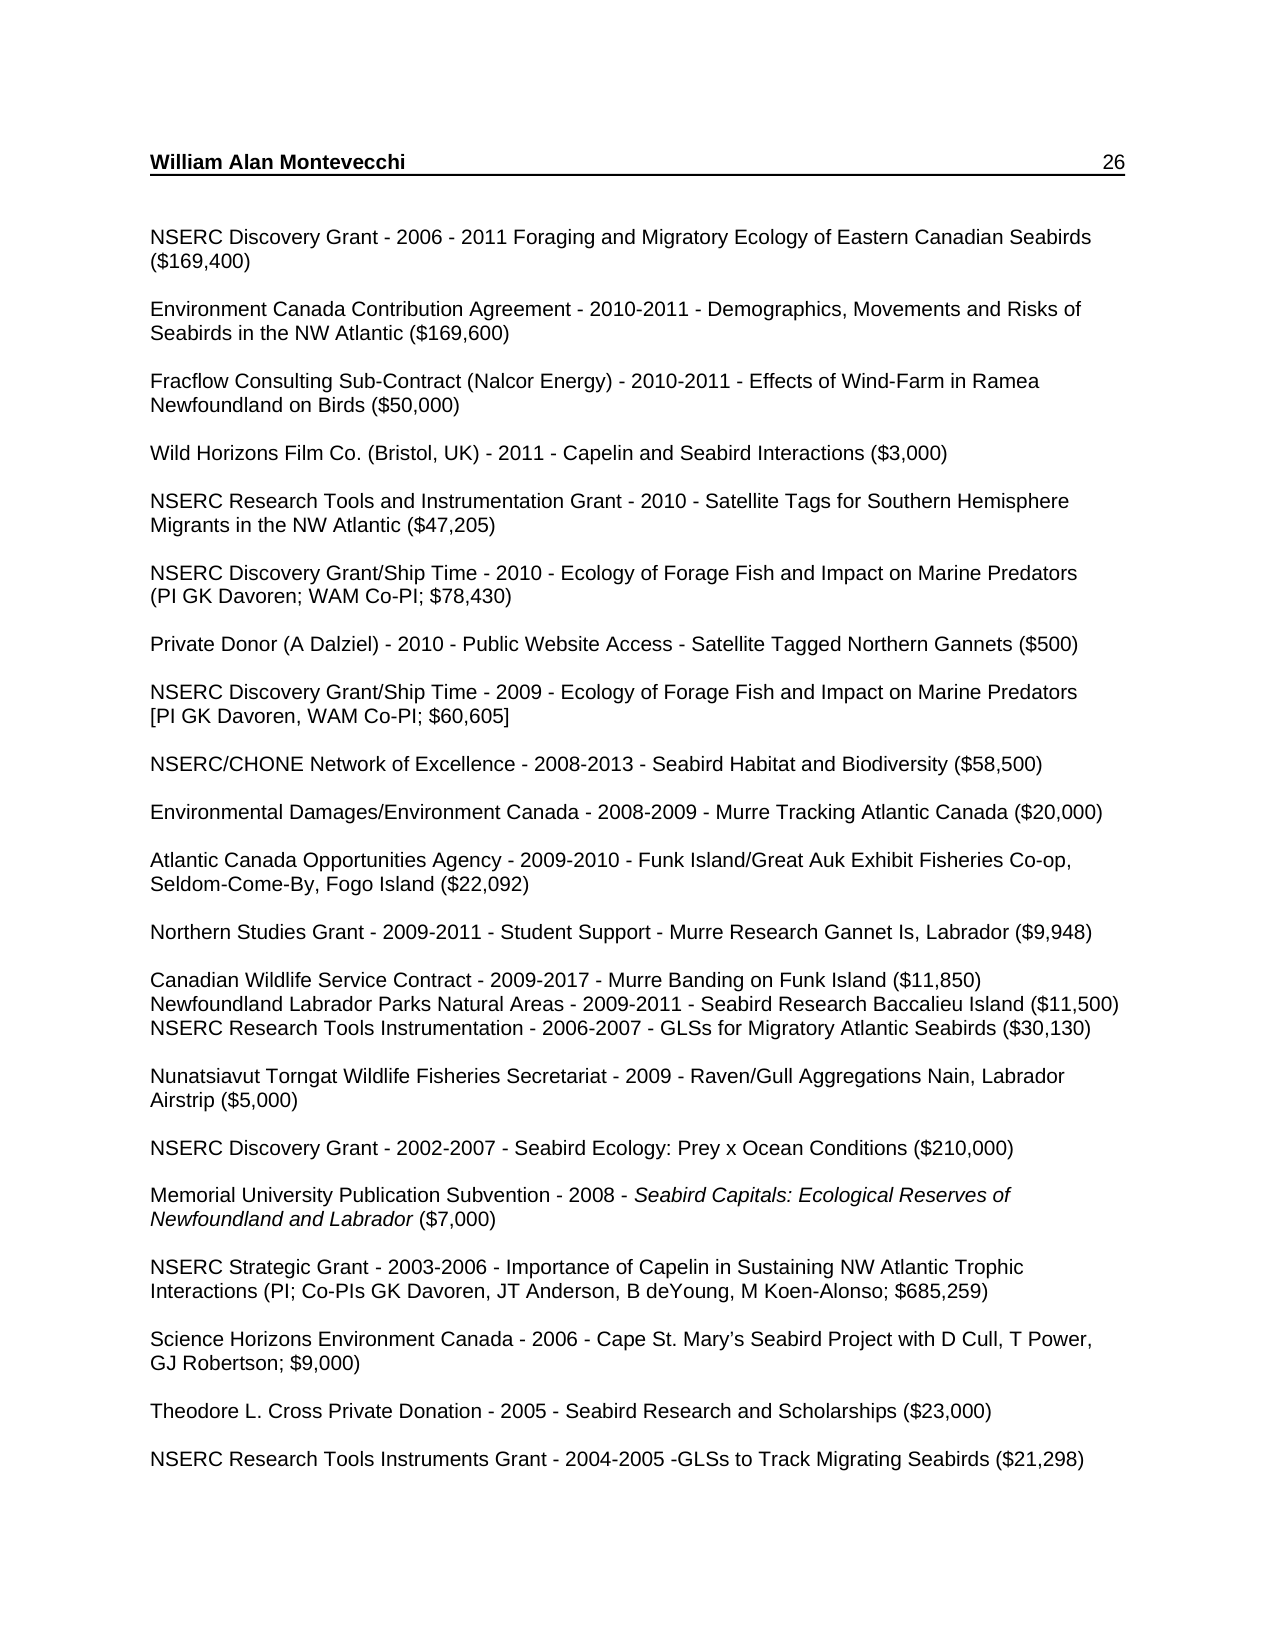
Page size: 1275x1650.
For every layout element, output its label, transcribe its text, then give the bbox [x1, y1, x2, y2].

text NSERC Research Tools Instrumentation - 2006-2007 - GLSs for Migratory Atlantic Seabirds ($30,130) [150, 1016, 1125, 1039]
text NSERC Discovery Grant/Ship Time - 2010 - Ecology of Forage Fish and Impact on Marine Predators [150, 560, 1125, 584]
text Private Donor (A Dalziel) - 2010 - Public Website Access - Satellite Tagged Northern Gannets ($500) [150, 632, 1125, 656]
text NSERC Discovery Grant - 2006 - 2011 Foraging and Migratory Ecology of Eastern Canadian Seabirds ($169,400) [150, 225, 1125, 273]
text [PI GK Davoren, WAM Co-PI; $60,605] [150, 704, 1125, 728]
text Fracflow Consulting Sub-Contract (Nalcor Energy) - 2010-2011 - Effects of Wind-Farm in Ramea Newfoundland on Birds ($50,000) [150, 369, 1125, 417]
text Theodore L. Cross Private Donation - 2005 - Seabird Research and Scholarships ($23,000) [150, 1399, 1125, 1423]
text Northern Studies Grant - 2009-2011 - Student Support - Murre Research Gannet Is, Labrador ($9,948) [150, 920, 1125, 968]
text Newfoundland Labrador Parks Natural Areas - 2009-2011 - Seabird Research Baccalieu Island ($11,500) [150, 992, 1125, 1016]
text NSERC Research Tools Instruments Grant - 2004-2005 -GLSs to Track Migrating Seabirds ($21,298) [150, 1447, 1125, 1471]
text Environment Canada Contribution Agreement - 2010-2011 - Demographics, Movements and Risks of Seabirds in the NW Atlantic ($169,600) [150, 297, 1125, 345]
text Canadian Wildlife Service Contract - 2009-2017 - Murre Banding on Funk Island ($11,850) [150, 968, 1125, 992]
text Environmental Damages/Environment Canada - 2008-2009 - Murre Tracking Atlantic Canada ($20,000) [150, 800, 1125, 824]
text Nunatsiavut Torngat Wildlife Fisheries Secretariat - 2009 - Raven/Gull Aggregations Nain, Labrador Airstrip ($5,000) [150, 1063, 1125, 1111]
text Memorial University Publication Subvention - 2008 - Seabird Capitals: Ecological Reserves of Newfoundland and Labrador ($7,000) [150, 1183, 1125, 1231]
text NSERC/CHONE Network of Excellence - 2008-2013 - Seabird Habitat and Biodiversity ($58,500) [150, 752, 1125, 776]
text Science Horizons Environment Canada - 2006 - Cape St. Mary’s Seabird Project with D Cull, T Power, GJ Robertson; $9,000) [150, 1327, 1125, 1375]
text NSERC Research Tools and Instrumentation Grant - 2010 - Satellite Tags for Southern Hemisphere Migrants in the NW Atlantic ($47,205) [150, 488, 1125, 536]
text NSERC Discovery Grant - 2002-2007 - Seabird Ecology: Prey x Ocean Conditions ($210,000) [150, 1135, 1125, 1159]
text Wild Horizons Film Co. (Bristol, UK) - 2011 - Capelin and Seabird Interactions ($3,000) [150, 441, 1125, 464]
text Atlantic Canada Opportunities Agency - 2009-2010 - Funk Island/Great Auk Exhibit Fisheries Co-op, Seldom-Come-By, Fogo Island ($22,092) [150, 848, 1125, 896]
text NSERC Strategic Grant - 2003-2006 - Importance of Capelin in Sustaining NW Atlantic Trophic Interactions (PI; Co-PIs GK Davoren, JT Anderson, B deYoung, M Koen-Alonso; $685,259) [150, 1255, 1125, 1303]
text (PI GK Davoren; WAM Co-PI; $78,430) [150, 584, 1125, 608]
text NSERC Discovery Grant/Ship Time - 2009 - Ecology of Forage Fish and Impact on Marine Predators [150, 680, 1125, 704]
